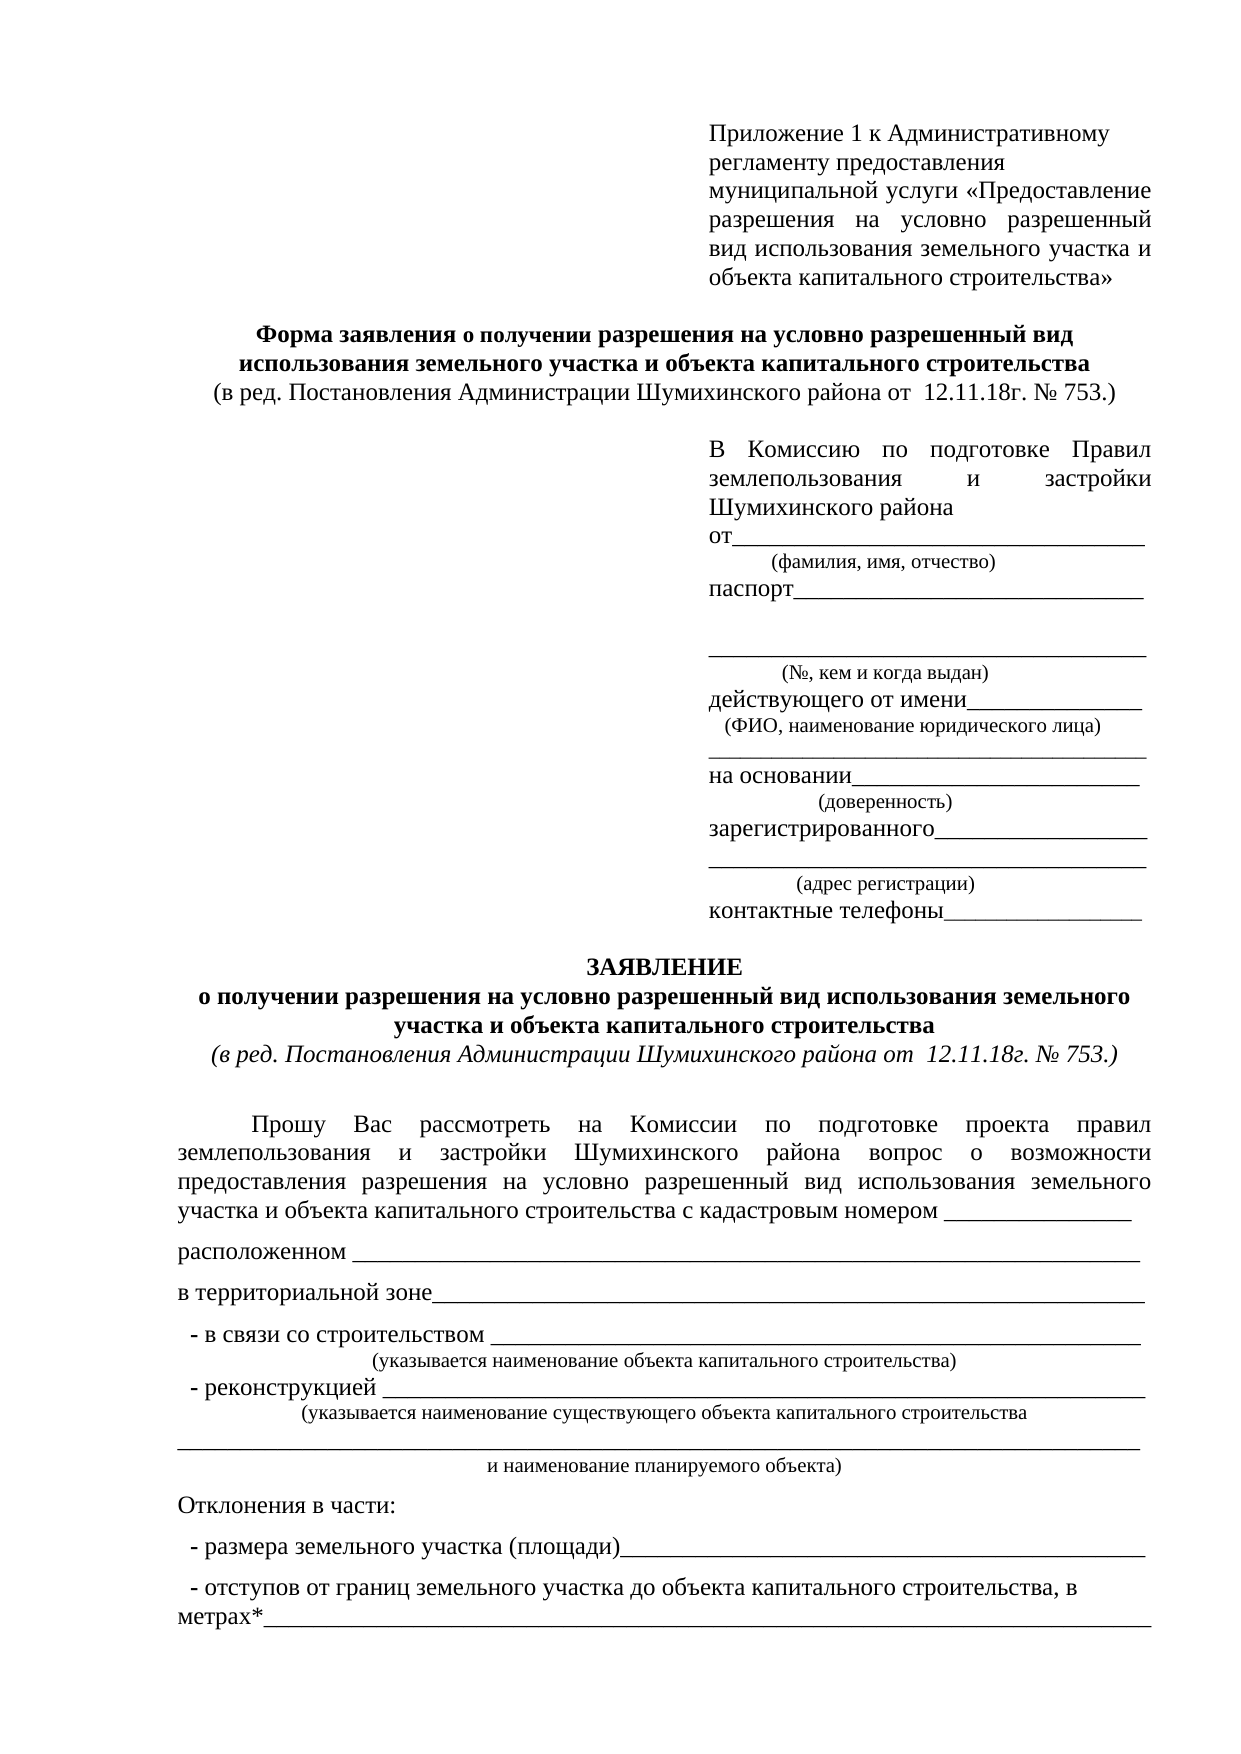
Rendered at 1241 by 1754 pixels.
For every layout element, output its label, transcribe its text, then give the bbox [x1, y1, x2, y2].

text В Комиссию по подготовке Правил землепользования и застройки Шумихинского района [709, 434, 1152, 521]
text зарегистрированного_________________ [709, 813, 1152, 842]
text (ФИО, наименование юридического лица) [709, 712, 1152, 737]
text регламенту предоставления [709, 147, 1152, 176]
text - в связи со строительством ____________________________________________________ [177, 1319, 1152, 1347]
text Прошу Вас рассмотреть на Комиссии по подготовке проекта правил землепользования и застройки Шумихинского района вопрос о возможности предоставления разрешения на условно разрешенный вид использования земельного участка и объекта капитального строительства с кадастровым номером _______________ [177, 1109, 1152, 1224]
text муниципальной услуги «Предоставление разрешения на условно разрешенный вид использования земельного участка и объекта капитального строительства» [709, 176, 1152, 291]
text (№, кем и когда выдан) [709, 660, 1152, 684]
text (указывается наименование объекта капитального строительства) [177, 1347, 1152, 1372]
text паспорт____________________________ [709, 573, 1152, 602]
text от_________________________________ [709, 521, 1152, 549]
text (адрес регистрации) [709, 871, 1152, 895]
text _____________________________________________________________________________ [177, 1424, 1152, 1453]
text (указывается наименование существующего объекта капитального строительства [177, 1400, 1152, 1424]
text о получении разрешения на условно разрешенный вид использования земельного участка и объекта капитального строительства [177, 981, 1152, 1039]
text действующего от имени______________ [709, 684, 1152, 712]
text (фамилия, имя, отчество) [709, 549, 1152, 573]
text Приложение 1 к Административному [709, 118, 1152, 147]
text (в ред. Постановления Администрации Шумихинского района от 12.11.18г. № 753.) [177, 1039, 1152, 1067]
text - реконструкцией _____________________________________________________________ [177, 1372, 1152, 1400]
text Форма заявления о получении разрешения на условно разрешенный вид использования земельного участка и объекта капитального строительства [177, 319, 1152, 377]
text и наименование планируемого объекта) [177, 1453, 1152, 1477]
text в территориальной зоне_________________________________________________________ [177, 1277, 1152, 1306]
text контактные телефоны___________________ [709, 895, 1152, 924]
text - отступов от границ земельного участка до объекта капитального строительства, в метрах*_______________________________________________________________________ [177, 1572, 1152, 1630]
text ___________________________________ [709, 631, 1152, 660]
text Отклонения в части: [177, 1490, 1152, 1518]
text (в ред. Постановления Администрации Шумихинского района от 12.11.18г. № 753.) [177, 377, 1152, 406]
text __________________________________________ [709, 737, 1152, 761]
text расположенном _______________________________________________________________ [177, 1236, 1152, 1265]
text на основании_______________________ [709, 761, 1152, 789]
text ЗАЯВЛЕНИЕ [177, 952, 1152, 981]
text ___________________________________ [709, 842, 1152, 871]
text - размера земельного участка (площади)__________________________________________ [177, 1531, 1152, 1560]
text (доверенность) [709, 789, 1152, 813]
